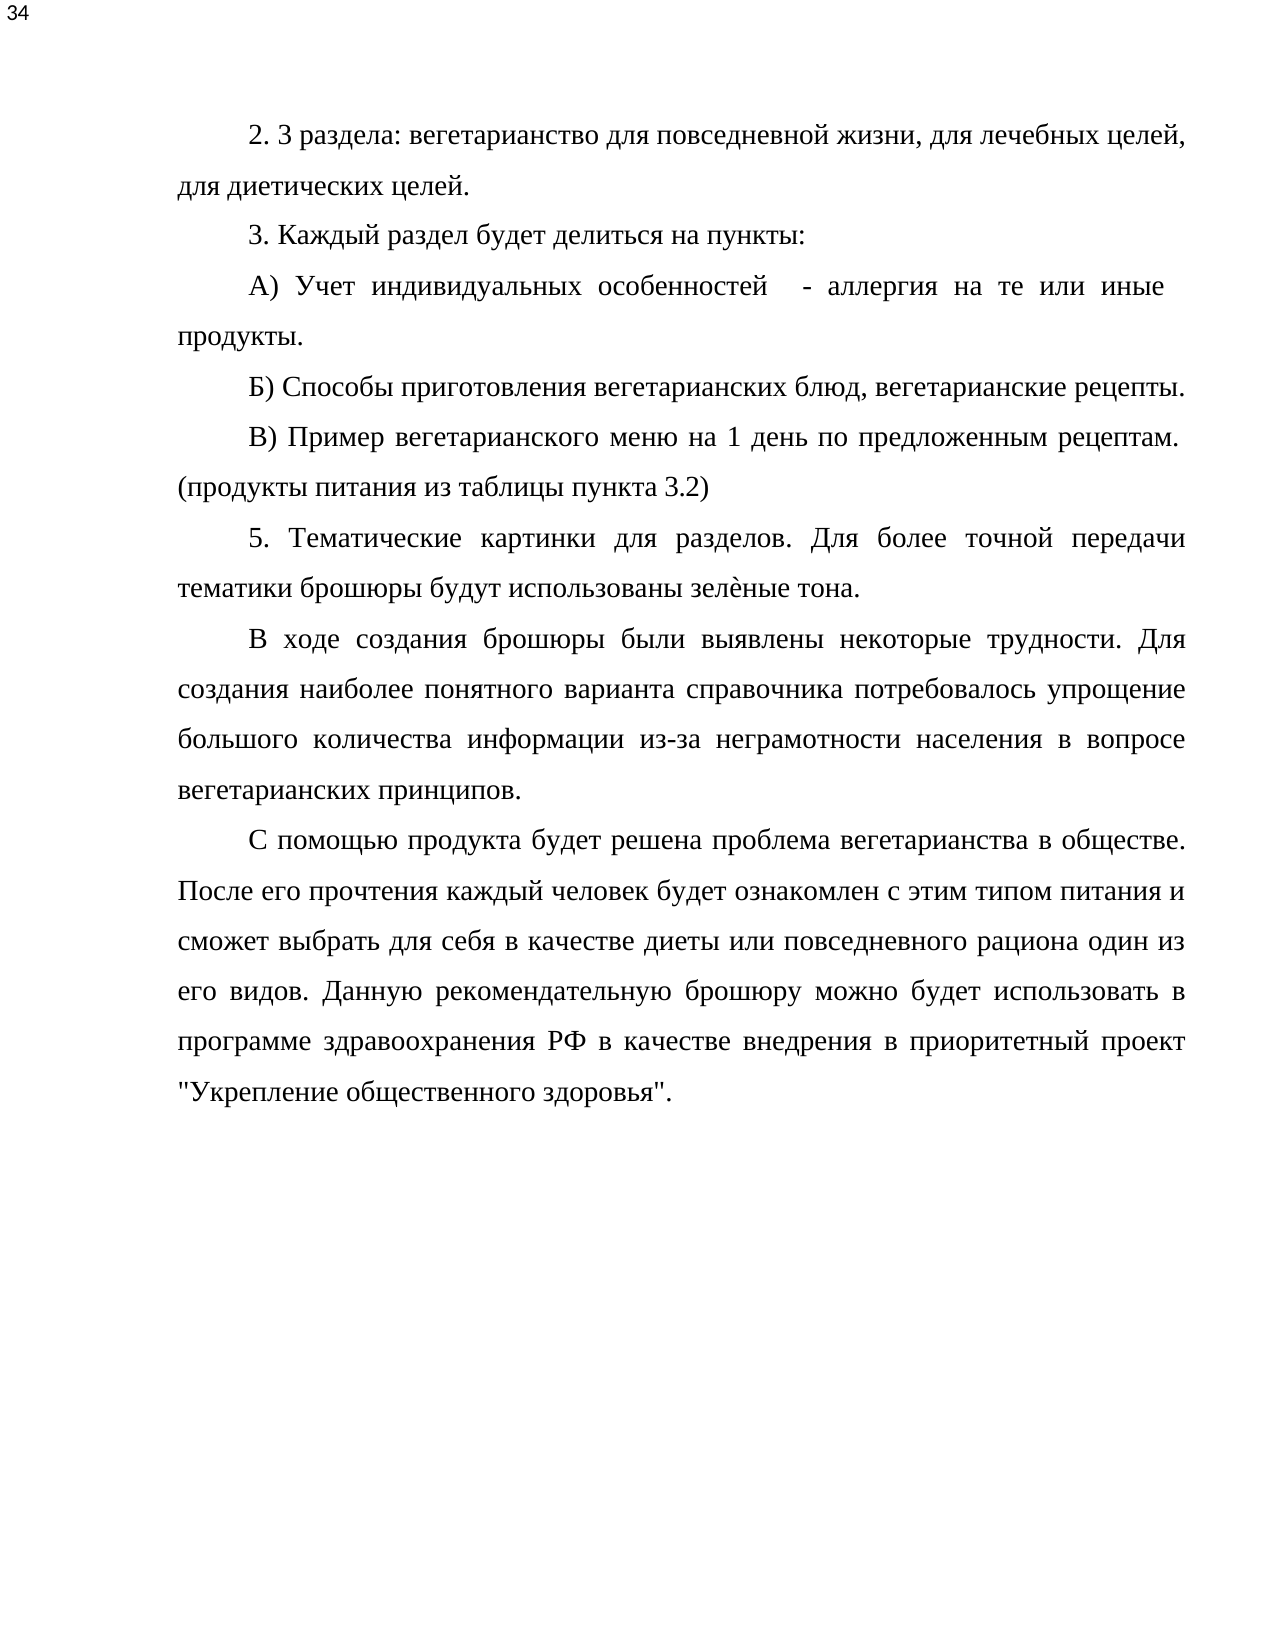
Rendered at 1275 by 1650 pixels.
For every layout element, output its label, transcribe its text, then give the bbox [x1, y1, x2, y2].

list Каждый раздел будет делиться на пункты: [248, 218, 1198, 251]
text А) Учет индивидуальных особенностей - аллергия на те или иные продукты. [177, 268, 1187, 352]
list 3 раздела: вегетарианство для повседневной жизни, для лечебных целей, для диетических целей. [177, 117, 1187, 201]
text С помощью продукта будет решена проблема вегетарианства в обществе. После его прочтения каждый человек будет ознакомлен с этим типом питания и сможет выбрать для себя в качестве диеты или повседневного рациона один из его видов. Данную рекомендательную брошюру можно будет использовать в программе здравоохранения РФ в качестве внедрения в приоритетный проект "Укрепление общественного здоровья". [177, 822, 1187, 1107]
text Б) Способы приготовления вегетарианских блюд, вегетарианские рецепты. В) Пример вегетарианского меню на 1 день по предложенным рецептам. [248, 369, 1187, 453]
text В ходе создания брошюры были выявлены некоторые трудности. Для создания наиболее понятного варианта справочника потребовалось упрощение большого количества информации из-за неграмотности населения в вопросе вегетарианских принципов. [177, 621, 1187, 806]
text (продукты питания из таблицы пункта 3.2) [177, 469, 1198, 503]
text 5. Тематические картинки для разделов. Для более точной передачи тематики брошюры будут использованы зелѐные тона. [177, 520, 1186, 604]
